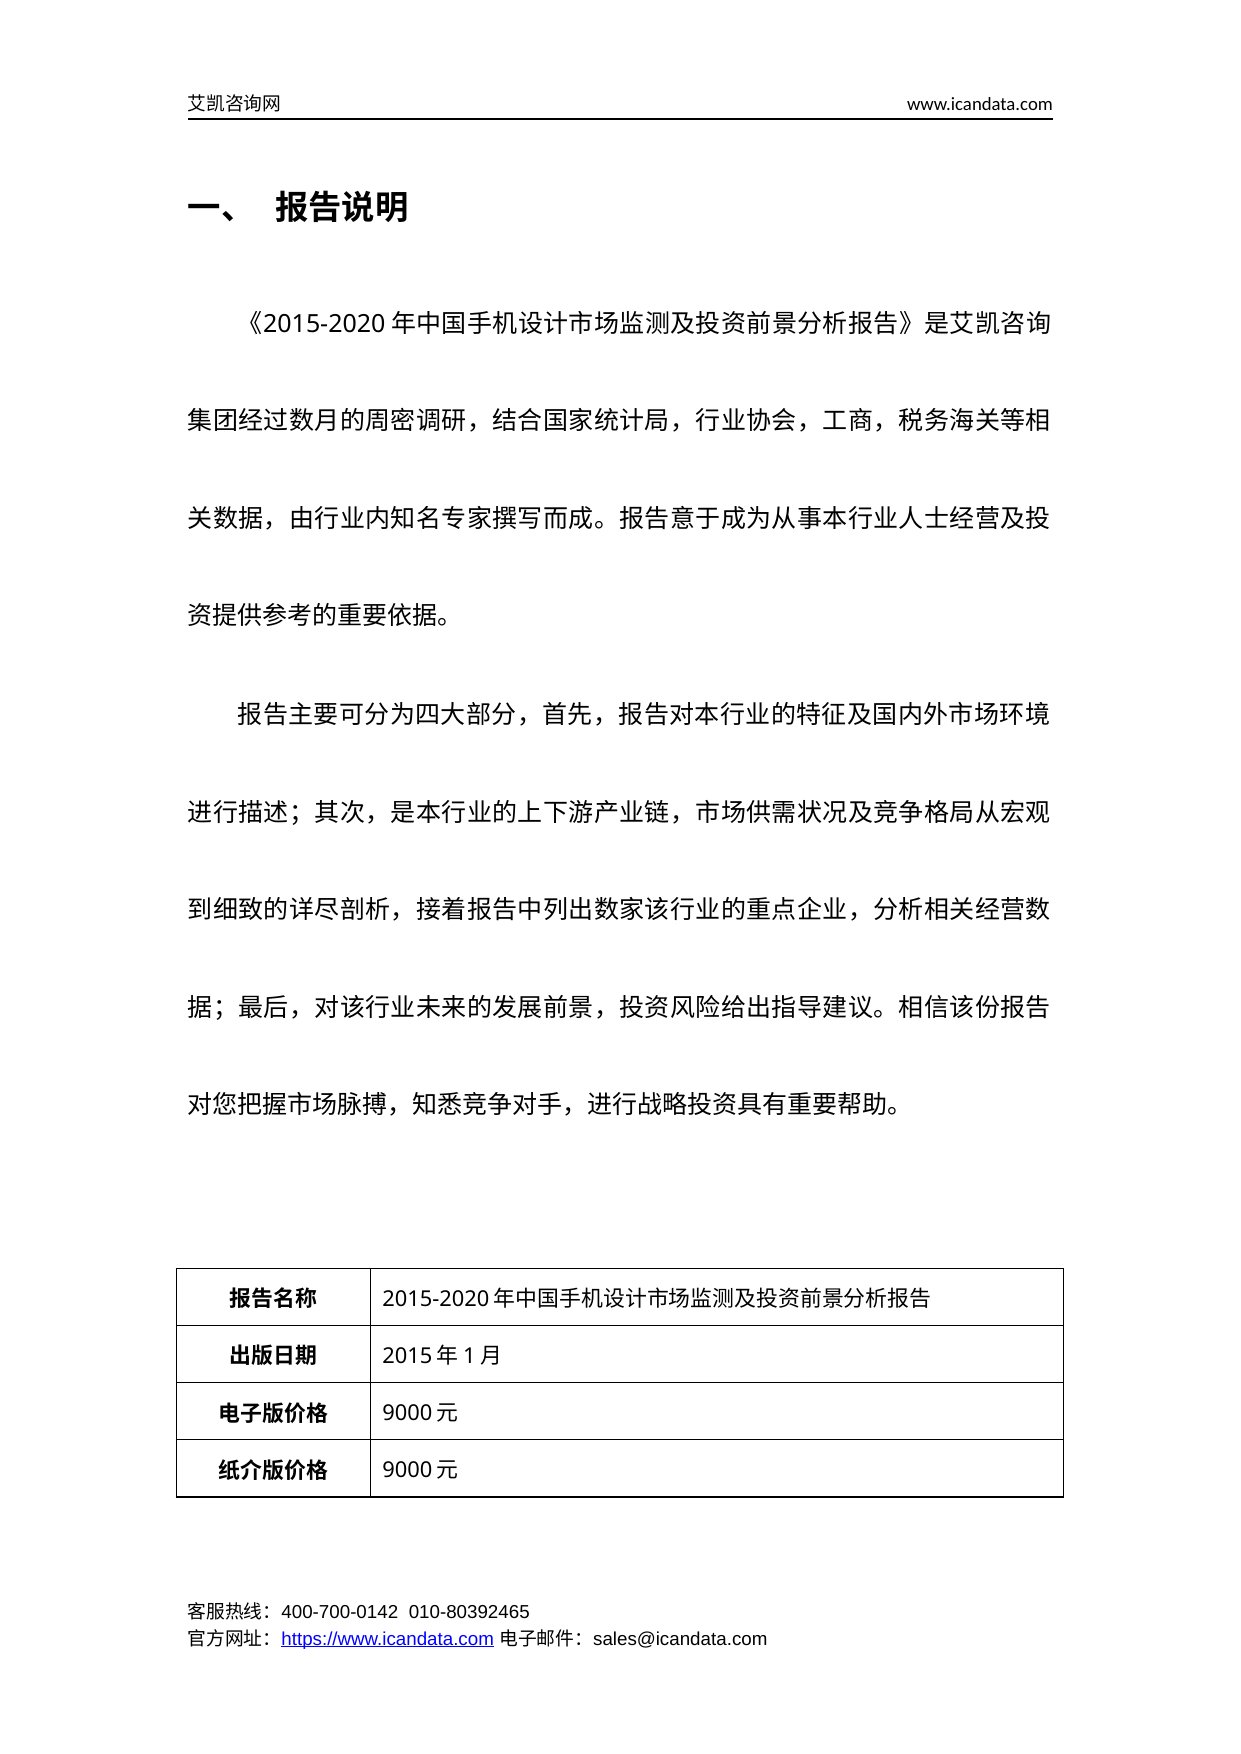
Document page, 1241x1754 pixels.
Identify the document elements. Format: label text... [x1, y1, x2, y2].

table_cell 9000元 [371, 1383, 1063, 1439]
subtitle 报告说明 [187, 172, 1053, 237]
text 《2015-2020年中国手机设计市场监测及投资前景分析报告》是艾凯咨询集团经过数月的周密调研，结合国家统计局，行业协会，工商，税务海关等相关数据，由行业内知名专家撰写而成。报告意于成为从事本行业人士经营及投资提供参考的重要依据。 [187, 289, 1053, 646]
table_cell 2015年1月 [371, 1326, 1063, 1382]
table_cell 纸介版价格 [177, 1440, 370, 1496]
table_cell 电子版价格 [177, 1383, 370, 1439]
table_cell 出版日期 [177, 1326, 370, 1382]
table_header 报告名称 [177, 1269, 370, 1325]
table_cell 9000元 [371, 1440, 1063, 1496]
text 报告主要可分为四大部分，首先，报告对本行业的特征及国内外市场环境进行描述；其次，是本行业的上下游产业链，市场供需状况及竞争格局从宏观到细致的详尽剖析，接着报告中列出数家该行业的重点企业，分析相关经营数据；最后，对该行业未来的发展前景，投资风险给出指导建议。相信该份报告对您把握市场脉搏，知悉竞争对手，进行战略投资具有重要帮助。 [187, 681, 1053, 1136]
table_header 2015-2020年中国手机设计市场监测及投资前景分析报告 [371, 1269, 1063, 1325]
